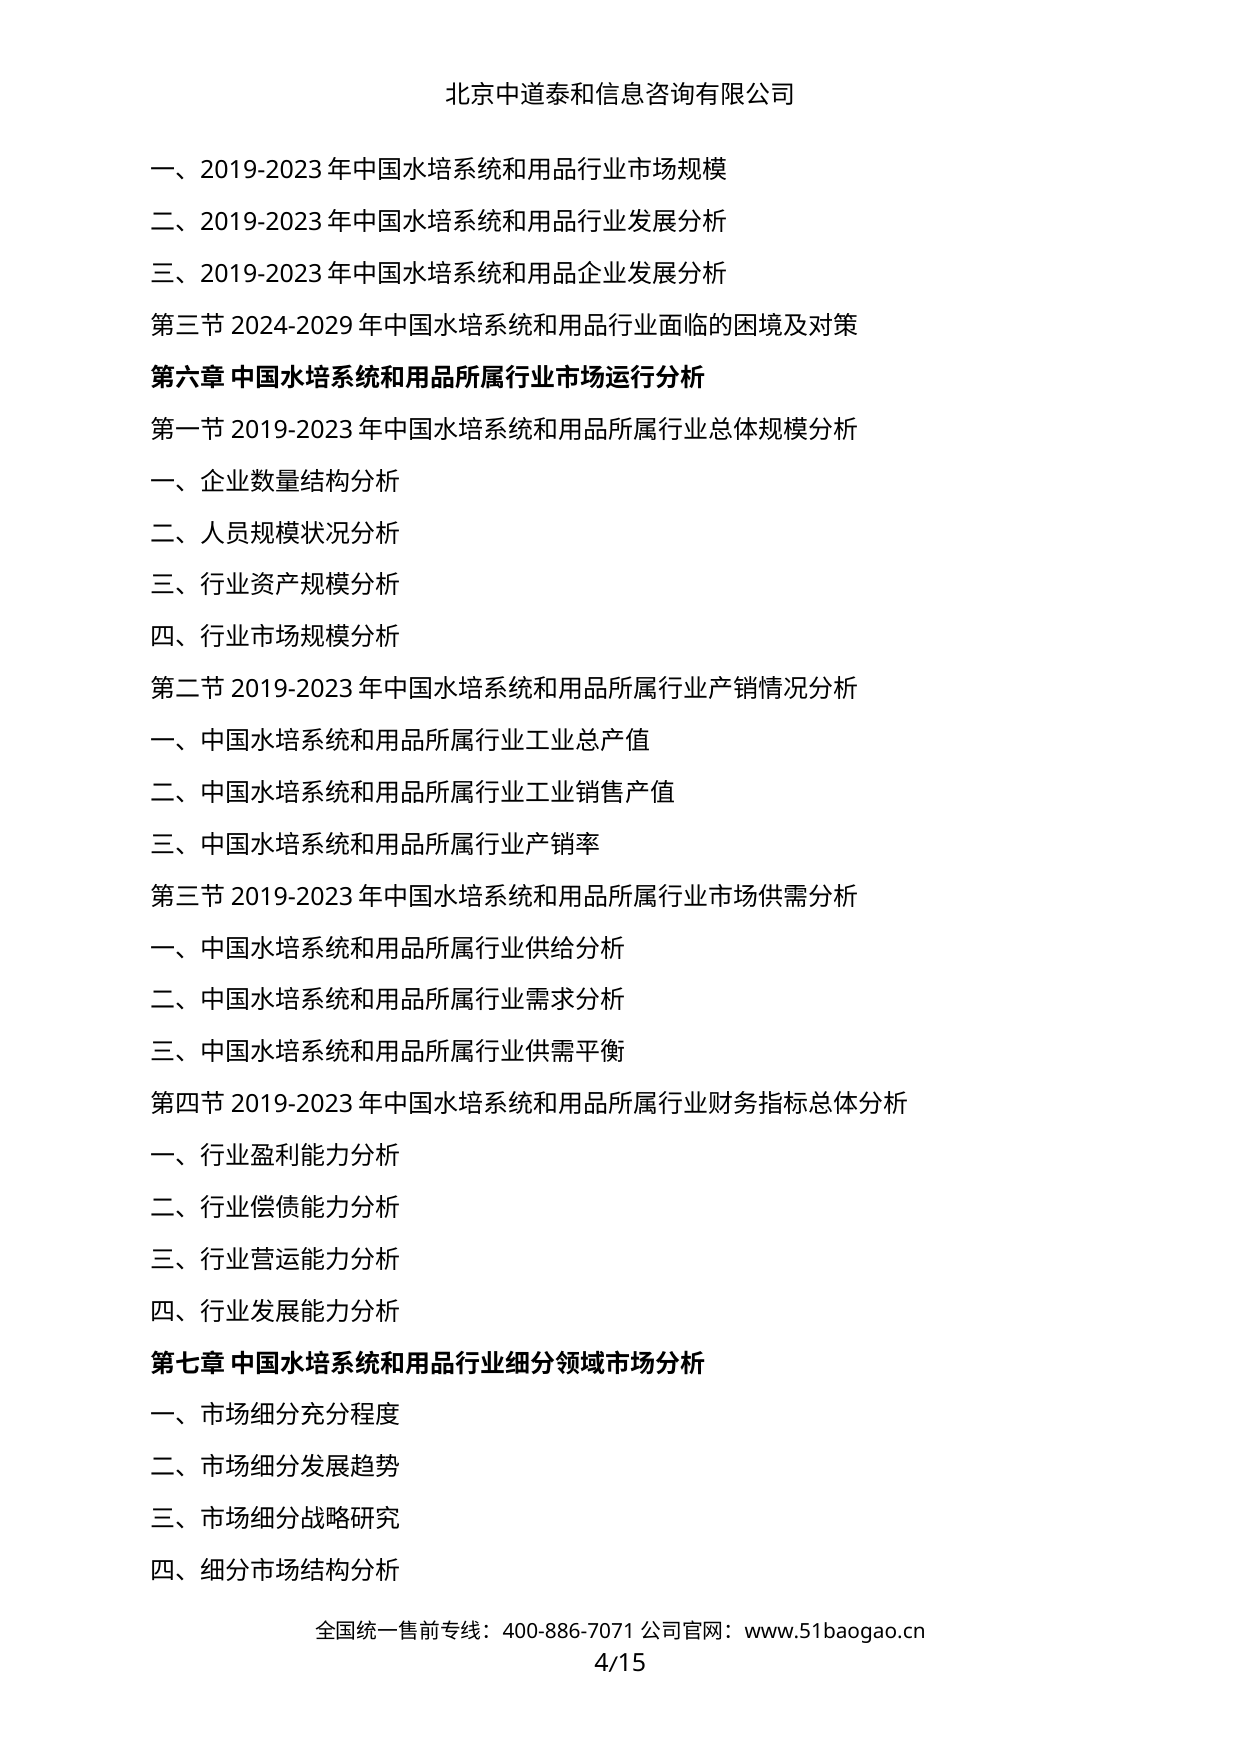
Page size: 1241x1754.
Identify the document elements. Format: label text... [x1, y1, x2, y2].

text 第二节 2019-2023年中国水培系统和用品所属行业产销情况分析 [150, 669, 1090, 705]
text 二、中国水培系统和用品所属行业需求分析 [150, 980, 1090, 1016]
text 三、中国水培系统和用品所属行业产销率 [150, 824, 1090, 861]
text 二、市场细分发展趋势 [150, 1447, 1090, 1483]
text 一、市场细分充分程度 [150, 1395, 1090, 1431]
text 第六章 中国水培系统和用品所属行业市场运行分析 [150, 357, 1090, 394]
text 四、行业市场规模分析 [150, 617, 1090, 653]
text 一、行业盈利能力分析 [150, 1136, 1090, 1172]
text 三、中国水培系统和用品所属行业供需平衡 [150, 1032, 1090, 1068]
text 三、2019-2023年中国水培系统和用品企业发展分析 [150, 254, 1090, 290]
text 二、人员规模状况分析 [150, 513, 1090, 549]
text 一、中国水培系统和用品所属行业工业总产值 [150, 721, 1090, 757]
text 第一节 2019-2023年中国水培系统和用品所属行业总体规模分析 [150, 409, 1090, 446]
text 三、行业营运能力分析 [150, 1239, 1090, 1276]
text 一、2019-2023年中国水培系统和用品行业市场规模 [150, 150, 1090, 186]
text 第三节 2019-2023年中国水培系统和用品所属行业市场供需分析 [150, 876, 1090, 912]
text 四、细分市场结构分析 [150, 1551, 1090, 1587]
text 三、市场细分战略研究 [150, 1499, 1090, 1535]
text 四、行业发展能力分析 [150, 1291, 1090, 1327]
text 第七章 中国水培系统和用品行业细分领域市场分析 [150, 1343, 1090, 1379]
text 二、行业偿债能力分析 [150, 1187, 1090, 1224]
text 二、2019-2023年中国水培系统和用品行业发展分析 [150, 202, 1090, 238]
text 一、中国水培系统和用品所属行业供给分析 [150, 928, 1090, 964]
text 第三节 2024-2029年中国水培系统和用品行业面临的困境及对策 [150, 306, 1090, 342]
text 一、企业数量结构分析 [150, 461, 1090, 497]
text 第四节 2019-2023年中国水培系统和用品所属行业财务指标总体分析 [150, 1084, 1090, 1120]
text 三、行业资产规模分析 [150, 565, 1090, 601]
text 二、中国水培系统和用品所属行业工业销售产值 [150, 772, 1090, 809]
